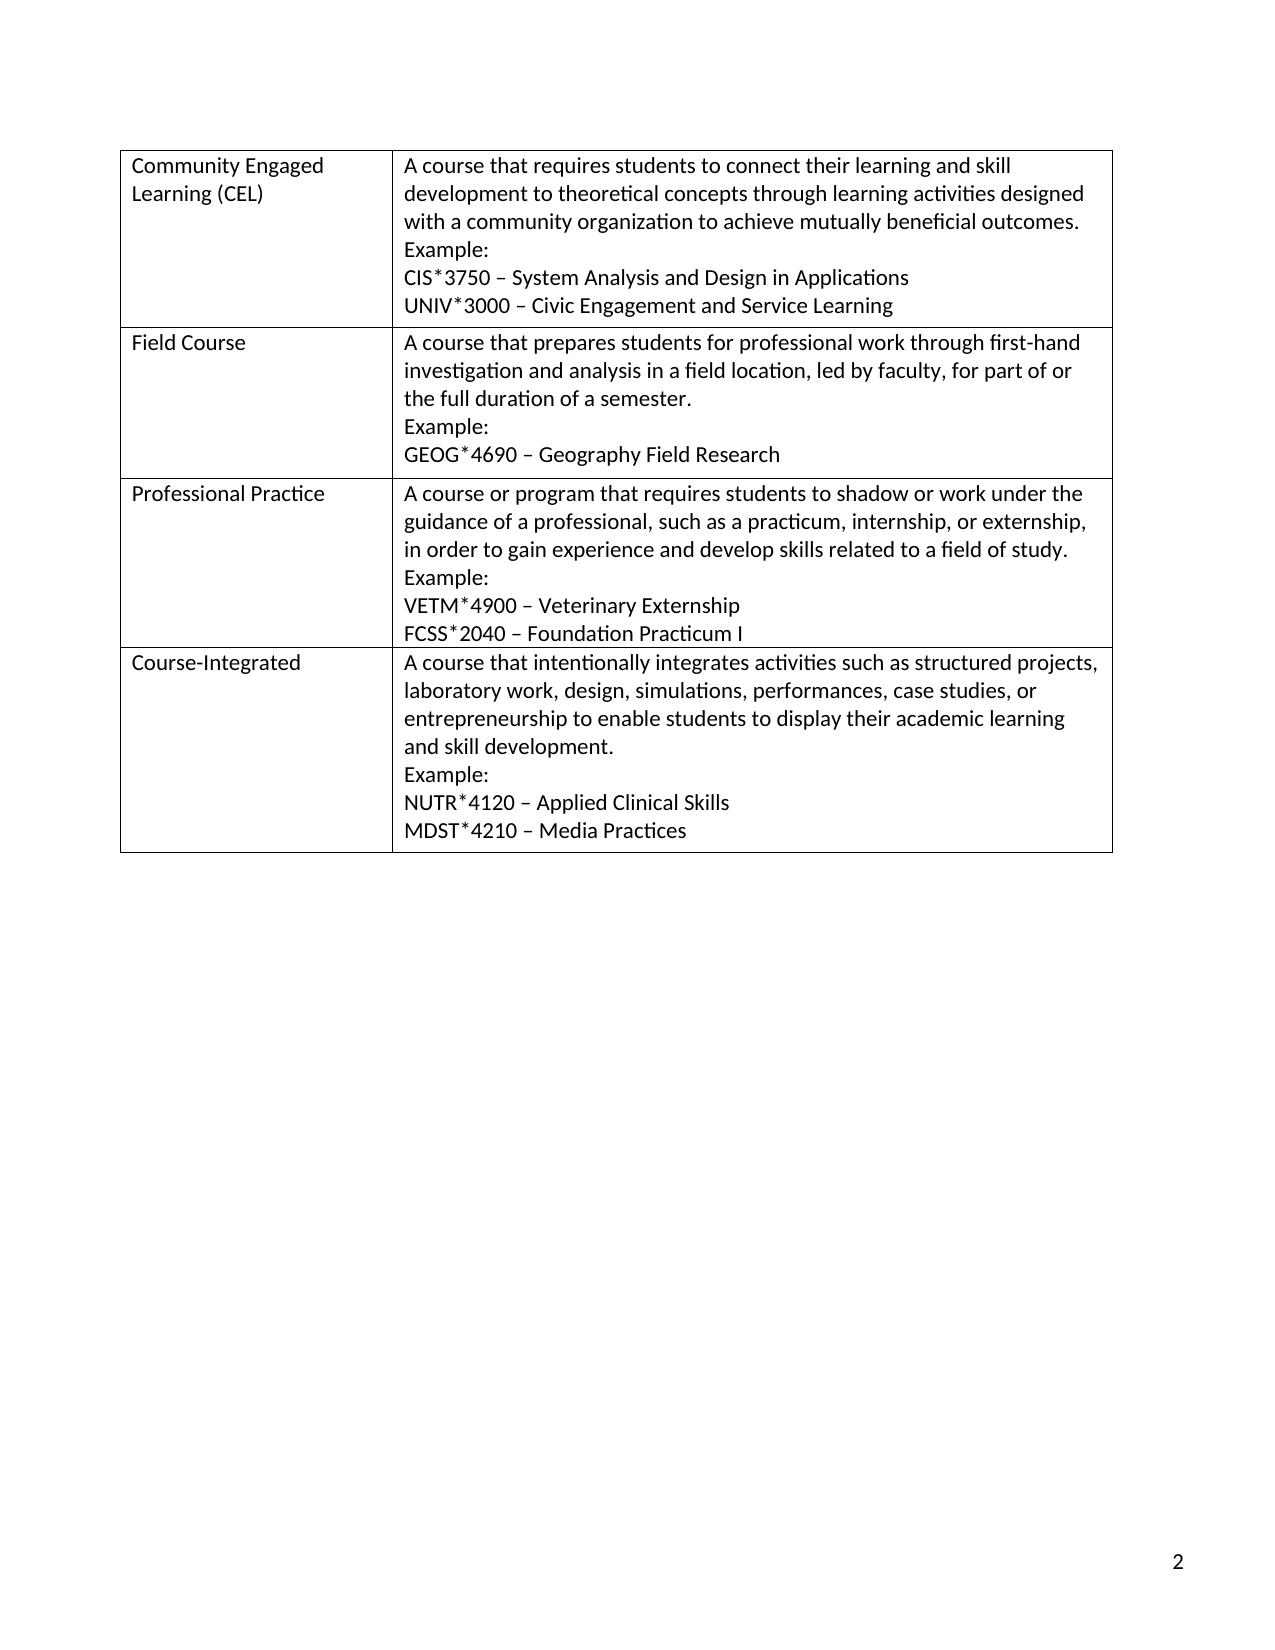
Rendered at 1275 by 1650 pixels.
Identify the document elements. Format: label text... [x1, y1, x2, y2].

table_cell Field Course [121, 328, 392, 478]
table_cell A course that prepares students for professional work through first-hand investigation and analysis in a field location, led by faculty, for part of or the full duration of a semester. Example: GEOG*4690 – Geography Field Research [393, 328, 1112, 478]
table_cell Professional Practice [121, 479, 392, 647]
table_cell Community Engaged Learning (CEL) [121, 151, 392, 327]
table_cell A course that requires students to connect their learning and skill development to theoretical concepts through learning activities designed with a community organization to achieve mutually beneficial outcomes. Example: CIS*3750 – System Analysis and Design in Applications UNIV*3000 – Civic Engagement and Service Learning [393, 151, 1112, 327]
table_cell Course-Integrated [121, 648, 392, 852]
table_cell A course or program that requires students to shadow or work under the guidance of a professional, such as a practicum, internship, or externship, in order to gain experience and develop skills related to a field of study. Example: VETM*4900 – Veterinary Externship FCSS*2040 – Foundation Practicum I [393, 479, 1112, 647]
table_cell A course that intentionally integrates activities such as structured projects, laboratory work, design, simulations, performances, case studies, or entrepreneurship to enable students to display their academic learning and skill development. Example: NUTR*4120 – Applied Clinical Skills MDST*4210 – Media Practices [393, 648, 1112, 852]
